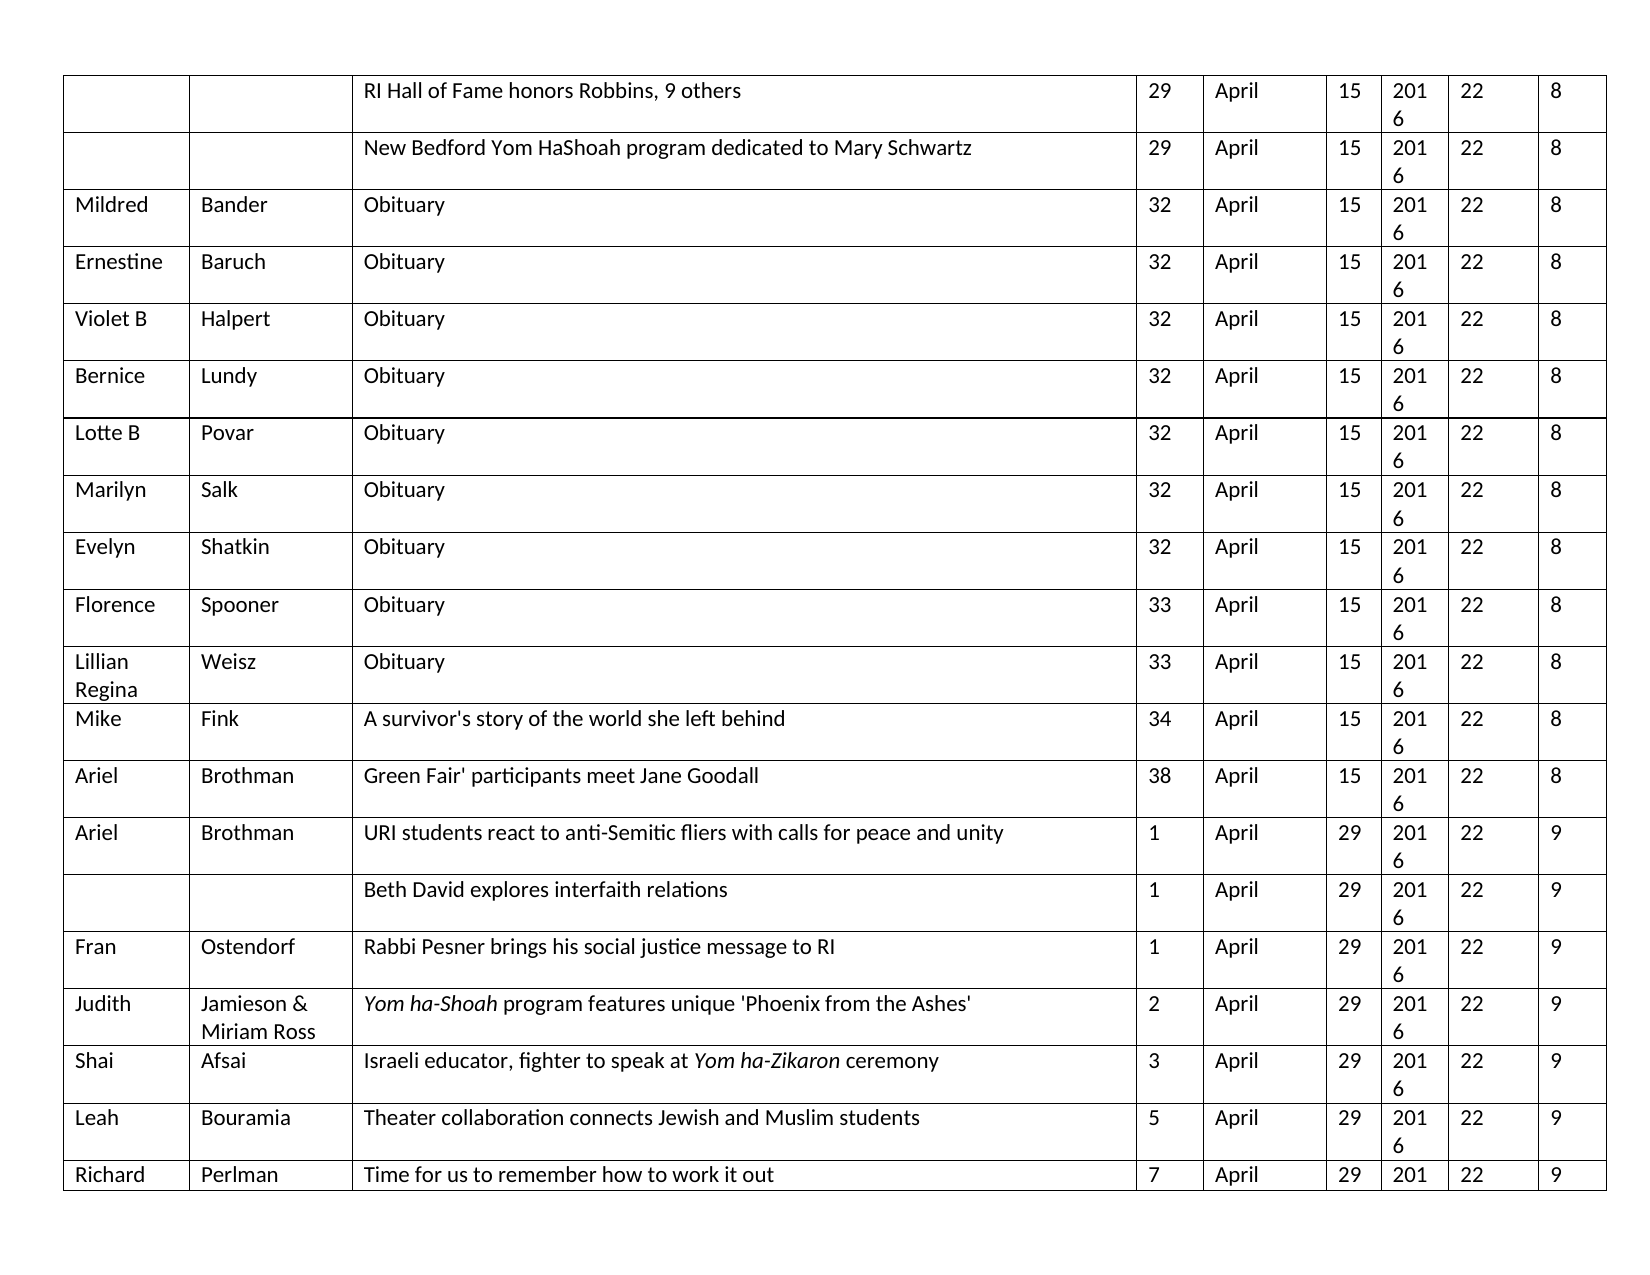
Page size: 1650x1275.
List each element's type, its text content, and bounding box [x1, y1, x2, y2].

table_cell 29 [1327, 1161, 1381, 1189]
table_cell 8 [1539, 304, 1606, 360]
table_cell 8 [1539, 761, 1606, 817]
table_cell 22 [1449, 989, 1538, 1045]
table_cell Mike [64, 704, 189, 760]
table_cell Violet B [64, 304, 189, 360]
table_cell 5 [1137, 1104, 1203, 1159]
table_cell 22 [1449, 247, 1538, 303]
table_cell Mildred [64, 190, 189, 246]
table_cell 2016 [1382, 361, 1448, 417]
table_cell 22 [1449, 818, 1538, 874]
table_cell 29 [1327, 1046, 1381, 1102]
table_cell Brothman [190, 761, 352, 817]
table_cell Leah [64, 1104, 189, 1159]
table_cell 32 [1137, 361, 1203, 417]
table_cell Obituary [353, 533, 1136, 589]
table_cell 34 [1137, 704, 1203, 760]
table_cell [190, 875, 352, 931]
table_cell April [1204, 190, 1326, 246]
table_cell 9 [1539, 1046, 1606, 1102]
table_cell 9 [1539, 989, 1606, 1045]
table_cell 22 [1449, 1161, 1538, 1189]
table_cell Baruch [190, 247, 352, 303]
table_cell 2016 [1382, 419, 1448, 474]
table_cell 9 [1539, 1161, 1606, 1189]
table_cell Ostendorf [190, 932, 352, 988]
table_cell [64, 133, 189, 189]
table_cell Obituary [353, 247, 1136, 303]
table_cell 29 [1137, 133, 1203, 189]
table_cell 15 [1327, 304, 1381, 360]
table_cell 8 [1539, 590, 1606, 646]
table_cell Ariel [64, 818, 189, 874]
table_cell April [1204, 989, 1326, 1045]
table_cell Obituary [353, 590, 1136, 646]
table_cell April [1204, 647, 1326, 703]
table_cell 15 [1327, 190, 1381, 246]
table_cell Israeli educator, fighter to speak at Yom ha-Zikaron ceremony [353, 1046, 1136, 1102]
table_cell April [1204, 761, 1326, 817]
table_cell 9 [1539, 1104, 1606, 1159]
table_cell 3 [1137, 1046, 1203, 1102]
table_cell 9 [1539, 875, 1606, 931]
table_cell 2016 [1382, 304, 1448, 360]
table_cell A survivor's story of the world she left behind [353, 704, 1136, 760]
table_cell 29 [1327, 818, 1381, 874]
table_cell 22 [1449, 1046, 1538, 1102]
table_cell 2016 [1382, 1161, 1448, 1189]
table_cell 15 [1327, 76, 1381, 132]
table_cell 22 [1449, 76, 1538, 132]
table_cell 2016 [1382, 932, 1448, 988]
table_cell April [1204, 875, 1326, 931]
table_cell Povar [190, 419, 352, 474]
table_cell 2016 [1382, 190, 1448, 246]
table_cell Marilyn [64, 476, 189, 532]
table_cell 22 [1449, 761, 1538, 817]
table_cell Shai [64, 1046, 189, 1102]
table_cell 38 [1137, 761, 1203, 817]
table_cell URI students react to anti-Semitic fliers with calls for peace and unity [353, 818, 1136, 874]
table_cell 8 [1539, 247, 1606, 303]
table_cell April [1204, 704, 1326, 760]
table_cell 9 [1539, 932, 1606, 988]
table_cell Ernestine [64, 247, 189, 303]
table_cell Bouramia [190, 1104, 352, 1159]
table_cell Bander [190, 190, 352, 246]
table_cell Lotte B [64, 419, 189, 474]
table_cell 29 [1327, 989, 1381, 1045]
table_cell 2016 [1382, 476, 1448, 532]
table_cell 15 [1327, 133, 1381, 189]
table_cell 29 [1327, 875, 1381, 931]
table_cell Obituary [353, 361, 1136, 417]
table_cell Lillian Regina [64, 647, 189, 703]
table_cell 22 [1449, 361, 1538, 417]
table_cell 2016 [1382, 989, 1448, 1045]
table_cell April [1204, 247, 1326, 303]
table_cell Obituary [353, 419, 1136, 474]
table_cell 8 [1539, 476, 1606, 532]
table_cell 29 [1327, 1104, 1381, 1159]
table_cell April [1204, 932, 1326, 988]
table_cell New Bedford Yom HaShoah program dedicated to Mary Schwartz [353, 133, 1136, 189]
table_cell 8 [1539, 704, 1606, 760]
table_cell [190, 76, 352, 132]
table_cell 2016 [1382, 133, 1448, 189]
table_cell 15 [1327, 419, 1381, 474]
table_cell Shatkin [190, 533, 352, 589]
table_cell April [1204, 590, 1326, 646]
table_cell 8 [1539, 133, 1606, 189]
table_cell 15 [1327, 361, 1381, 417]
table_cell 32 [1137, 419, 1203, 474]
table_cell 2016 [1382, 76, 1448, 132]
table_cell Perlman [190, 1161, 352, 1189]
table_cell 22 [1449, 875, 1538, 931]
table_cell April [1204, 533, 1326, 589]
table_cell April [1204, 419, 1326, 474]
table_cell RI Hall of Fame honors Robbins, 9 others [353, 76, 1136, 132]
table_cell 32 [1137, 247, 1203, 303]
table_cell Obituary [353, 304, 1136, 360]
table_cell April [1204, 1046, 1326, 1102]
table_cell Green Fair' participants meet Jane Goodall [353, 761, 1136, 817]
table_cell Obituary [353, 647, 1136, 703]
table_cell Salk [190, 476, 352, 532]
table_cell Lundy [190, 361, 352, 417]
table_cell Yom ha-Shoah program features unique 'Phoenix from the Ashes' [353, 989, 1136, 1045]
table_cell 8 [1539, 190, 1606, 246]
table_cell 2016 [1382, 704, 1448, 760]
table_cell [353, 1161, 1136, 1189]
table_cell 2016 [1382, 818, 1448, 874]
table_cell 8 [1539, 419, 1606, 474]
table_cell Obituary [353, 190, 1136, 246]
table_cell Judith [64, 989, 189, 1045]
table_cell April [1204, 476, 1326, 532]
table_cell Fran [64, 932, 189, 988]
table_cell 22 [1449, 1104, 1538, 1159]
table_cell 22 [1449, 190, 1538, 246]
table_cell 2 [1137, 989, 1203, 1045]
table_cell Afsai [190, 1046, 352, 1102]
table_cell 15 [1327, 647, 1381, 703]
table_cell 22 [1449, 704, 1538, 760]
table_cell [64, 76, 189, 132]
table_cell 22 [1449, 304, 1538, 360]
table_cell 2016 [1382, 1104, 1448, 1159]
table_cell Spooner [190, 590, 352, 646]
table_cell 29 [1327, 932, 1381, 988]
table_cell April [1204, 818, 1326, 874]
table_cell [64, 875, 189, 931]
table_cell 32 [1137, 304, 1203, 360]
table_cell 22 [1449, 133, 1538, 189]
table_cell April [1204, 76, 1326, 132]
table_cell 1 [1137, 875, 1203, 931]
table_cell Brothman [190, 818, 352, 874]
table_cell 2016 [1382, 1046, 1448, 1102]
table_cell 33 [1137, 590, 1203, 646]
table_cell 9 [1539, 818, 1606, 874]
table_cell April [1204, 361, 1326, 417]
table_cell 15 [1327, 533, 1381, 589]
table_cell Theater collaboration connects Jewish and Muslim students [353, 1104, 1136, 1159]
table_cell 22 [1449, 533, 1538, 589]
table_cell 2016 [1382, 533, 1448, 589]
table_cell 22 [1449, 419, 1538, 474]
table_cell April [1204, 1161, 1326, 1189]
table_cell April [1204, 133, 1326, 189]
table_cell Rabbi Pesner brings his social justice message to RI [353, 932, 1136, 988]
table_cell Evelyn [64, 533, 189, 589]
table_cell 32 [1137, 190, 1203, 246]
table_cell 2016 [1382, 875, 1448, 931]
table_cell 22 [1449, 932, 1538, 988]
table_cell 2016 [1382, 590, 1448, 646]
table_cell 22 [1449, 590, 1538, 646]
table_cell 15 [1327, 590, 1381, 646]
table_cell April [1204, 304, 1326, 360]
table_cell Jamieson & Miriam Ross [190, 989, 352, 1045]
table_cell 15 [1327, 476, 1381, 532]
table_cell Halpert [190, 304, 352, 360]
table_cell Bernice [64, 361, 189, 417]
table_cell 22 [1449, 476, 1538, 532]
table_cell 7 [1137, 1161, 1203, 1189]
table_cell 32 [1137, 476, 1203, 532]
table_cell Richard [64, 1161, 189, 1189]
table_cell 8 [1539, 533, 1606, 589]
table_cell Weisz [190, 647, 352, 703]
table_cell 8 [1539, 76, 1606, 132]
table_cell 1 [1137, 932, 1203, 988]
table_cell 29 [1137, 76, 1203, 132]
table_cell 8 [1539, 361, 1606, 417]
table_cell 1 [1137, 818, 1203, 874]
table_cell April [1204, 1104, 1326, 1159]
table_cell Obituary [353, 476, 1136, 532]
table_cell Florence [64, 590, 189, 646]
table_cell 2016 [1382, 647, 1448, 703]
table_cell 2016 [1382, 247, 1448, 303]
table_cell 33 [1137, 647, 1203, 703]
table_cell Ariel [64, 761, 189, 817]
table_cell Fink [190, 704, 352, 760]
table_cell 15 [1327, 761, 1381, 817]
table_cell 15 [1327, 247, 1381, 303]
table_cell 2016 [1382, 761, 1448, 817]
table_cell 15 [1327, 704, 1381, 760]
table_cell [190, 133, 352, 189]
table_cell 22 [1449, 647, 1538, 703]
table_cell 32 [1137, 533, 1203, 589]
table_cell 8 [1539, 647, 1606, 703]
table_cell Beth David explores interfaith relations [353, 875, 1136, 931]
